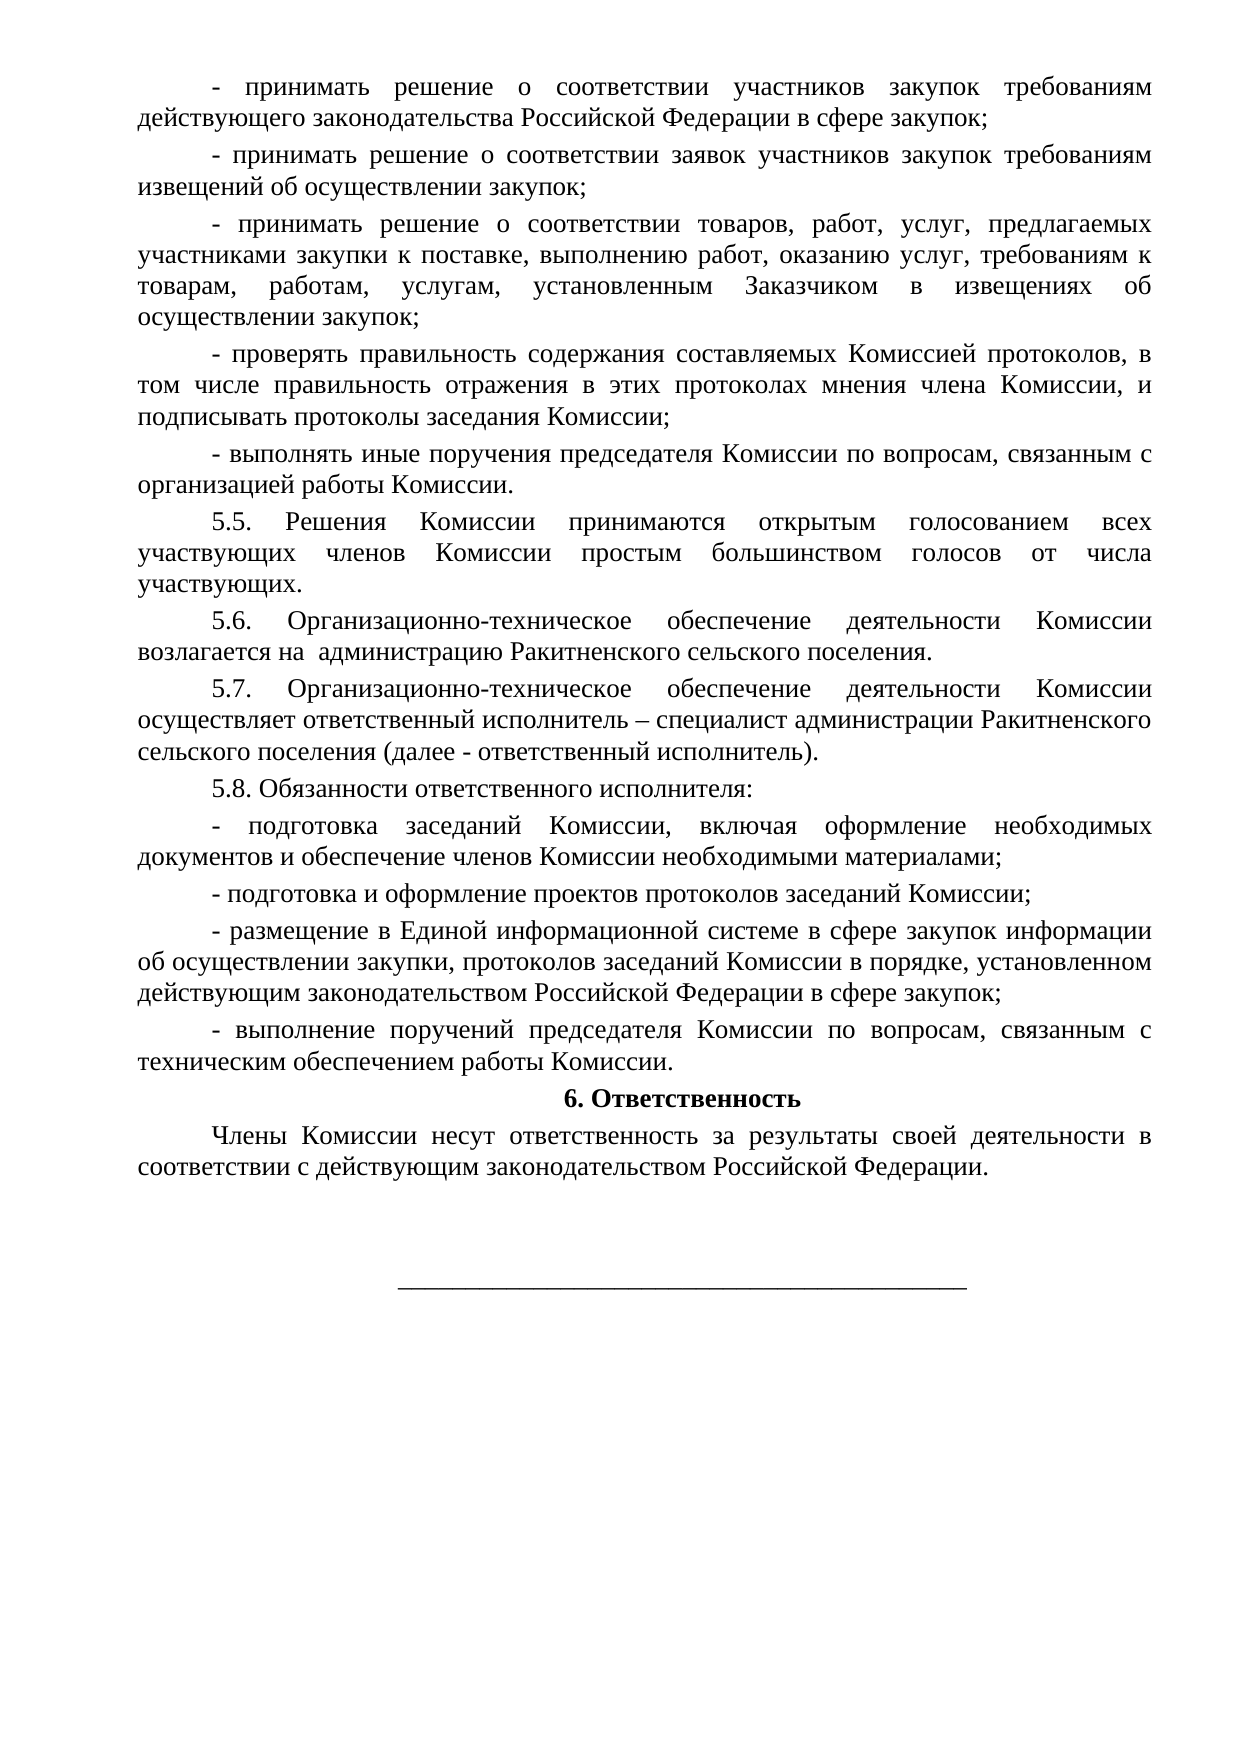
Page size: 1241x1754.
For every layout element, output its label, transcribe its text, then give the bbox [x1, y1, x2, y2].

text 5.8. Обязанности ответственного исполнителя: [137, 772, 1153, 803]
text - подготовка и оформление проектов протоколов заседаний Комиссии; [137, 877, 1153, 908]
text - подготовка заседаний Комиссии, включая оформление необходимых документов и обеспечение членов Комиссии необходимыми материалами; [137, 809, 1153, 871]
text 5.5. Решения Комиссии принимаются открытым голосованием всех участвующих членов Комиссии простым большинством голосов от числа участвующих. [137, 505, 1153, 598]
text - проверять правильность содержания составляемых Комиссией протоколов, в том числе правильность отражения в этих протоколах мнения члена Комиссии, и подписывать протоколы заседания Комиссии; [137, 337, 1153, 431]
text - выполнять иные поручения председателя Комиссии по вопросам, связанным с организацией работы Комиссии. [137, 437, 1153, 499]
text Члены Комиссии несут ответственность за результаты своей деятельности в соответствии с действующим законодательством Российской Федерации. [137, 1119, 1153, 1181]
text - размещение в Единой информационной системе в сфере закупок информации об осуществлении закупки, протоколов заседаний Комиссии в порядке, установленном действующим законодательством Российской Федерации в сфере закупок; [137, 914, 1153, 1008]
text 5.6. Организационно-техническое обеспечение деятельности Комиссии возлагается на администрацию Ракитненского сельского поселения. [137, 604, 1153, 667]
text - выполнение поручений председателя Комиссии по вопросам, связанным с техническим обеспечением работы Комиссии. [137, 1014, 1153, 1076]
text - принимать решение о соответствии товаров, работ, услуг, предлагаемых участниками закупки к поставке, выполнению работ, оказанию услуг, требованиям к товарам, работам, услугам, установленным Заказчиком в извещениях об осуществлении закупок; [137, 207, 1153, 331]
text __________________________________________ [137, 1261, 1153, 1292]
text - принимать решение о соответствии участников закупок требованиям действующего законодательства Российской Федерации в сфере закупок; [137, 70, 1153, 133]
text - принимать решение о соответствии заявок участников закупок требованиям извещений об осуществлении закупок; [137, 138, 1153, 201]
text 6. Ответственность [137, 1082, 1153, 1113]
text 5.7. Организационно-техническое обеспечение деятельности Комиссии осуществляет ответственный исполнитель – специалист администрации Ракитненского сельского поселения (далее - ответственный исполнитель). [137, 672, 1153, 766]
